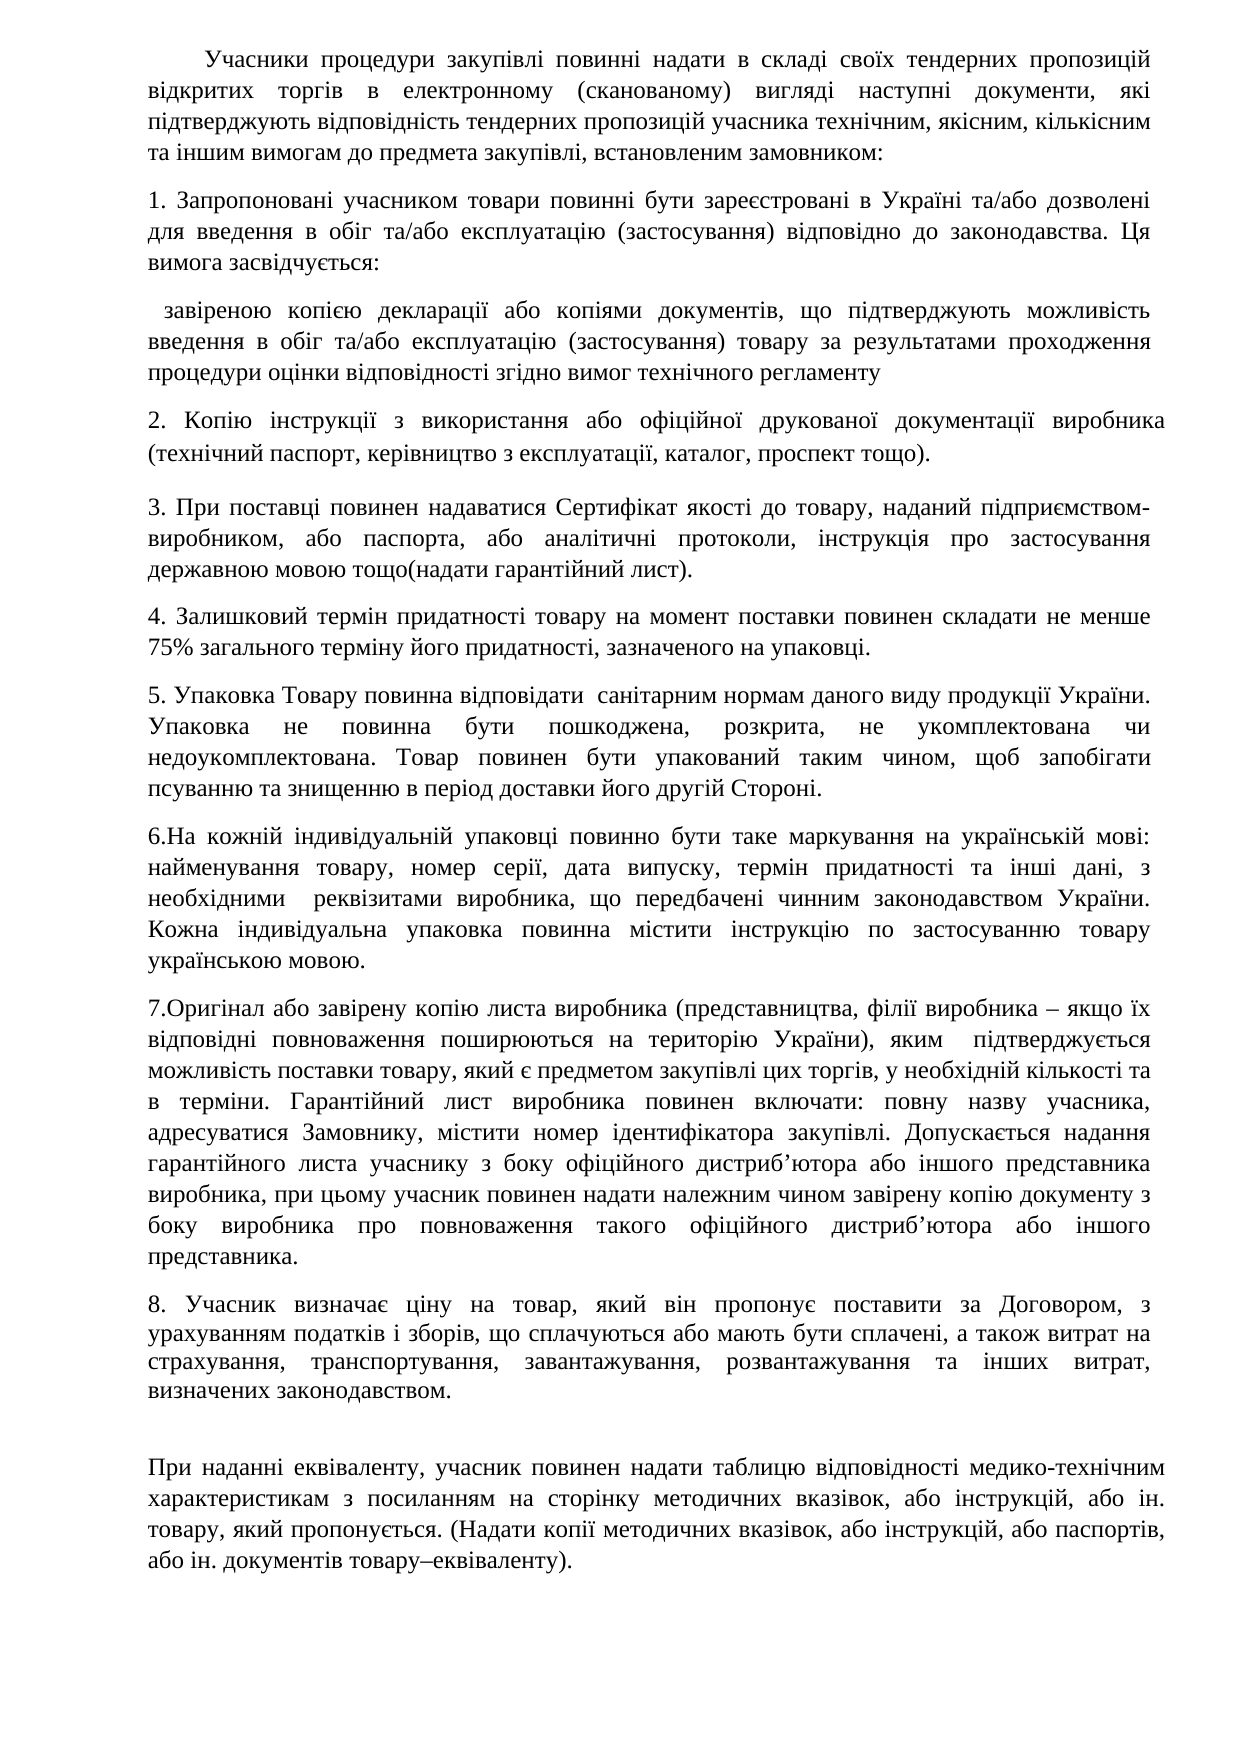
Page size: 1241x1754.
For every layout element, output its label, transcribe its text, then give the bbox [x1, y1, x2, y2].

text 7.Оригінал або завірену копію листа виробника (представництва, філії виробника – якщо їх відповідні повноваження поширюються на територію України), яким підтверджується можливість поставки товару, який є предметом закупівлі цих торгів, у необхідній кількості та в терміни. Гарантійний лист виробника повинен включати: повну назву учасника, адресуватися Замовнику, містити номер ідентифікатора закупівлі. Допускається надання гарантійного листа учаснику з боку офіційного дистриб’ютора або іншого представника виробника, при цьому учасник повинен надати належним чином завірену копію документу з боку виробника про повноваження такого офіційного дистриб’ютора або іншого представника. [148, 993, 1152, 1270]
text При наданні еквіваленту, учасник повинен надати таблицю відповідності медико-технічним характеристикам з посиланням на сторінку методичних вказівок, або інструкцій, або ін. товару, який пропонується. (Надати копії методичних вказівок, або інструкцій, або паспортів, або ін. документів товару–еквіваленту). [148, 1452, 1166, 1573]
text 6.На кожній індивідуальній упаковці повинно бути таке маркування на українській мові: найменування товару, номер серії, дата випуску, термін придатності та інші дані, з необхідними реквізитами виробника, що передбачені чинним законодавством України. Кожна індивідуальна упаковка повинна містити інструкцію по застосуванню товару українською мовою. [148, 821, 1152, 974]
text 2. Копію інструкції з використання або офіційної друкованої документації виробника (технічний паспорт, керівництво з експлуатації, каталог, проспект тощо). [148, 405, 1166, 467]
text завіреною копією декларації або копіями документів, що підтверджують можливість введення в обіг та/або експлуатацію (застосування) товару за результатами проходження процедури оцінки відповідності згідно вимог технічного регламенту [148, 295, 1152, 386]
text 3. При поставці повинен надаватися Сертифікат якості до товару, наданий підприємством-виробником, або паспорта, або аналітичні протоколи, інструкція про застосування державною мовою тощо(надати гарантійний лист). [148, 492, 1152, 582]
text 4. Залишковий термін придатності товару на момент поставки повинен складати не менше 75% загального терміну його придатності, зазначеного на упаковці. [148, 601, 1152, 661]
text 1. Запропоновані учасником товари повинні бути зареєстровані в Україні та/або дозволені для введення в обіг та/або експлуатацію (застосування) відповідно до законодавства. Ця вимога засвідчується: [148, 185, 1152, 276]
text 5. Упаковка Товару повинна відповідати санітарним нормам даного виду продукції України. Упаковка не повинна бути пошкоджена, розкрита, не укомплектована чи недоукомплектована. Товар повинен бути упакований таким чином, щоб запобігати псуванню та знищенню в період доставки його другій Стороні. [148, 680, 1152, 802]
text 8. Учасник визначає ціну на товар, який він пропонує поставити за Договором, з урахуванням податків і зборів, що сплачуються або мають бути сплачені, а також витрат на страхування, транспортування, завантажування, розвантажування та інших витрат, визначених законодавством. [148, 1289, 1152, 1404]
text Учасники процедури закупівлі повинні надати в складі своїх тендерних пропозицій відкритих торгів в електронному (сканованому) вигляді наступні документи, які підтверджують відповідність тендерних пропозицій учасника технічним, якісним, кількісним та іншим вимогам до предмета закупівлі, встановленим замовником: [148, 44, 1152, 166]
